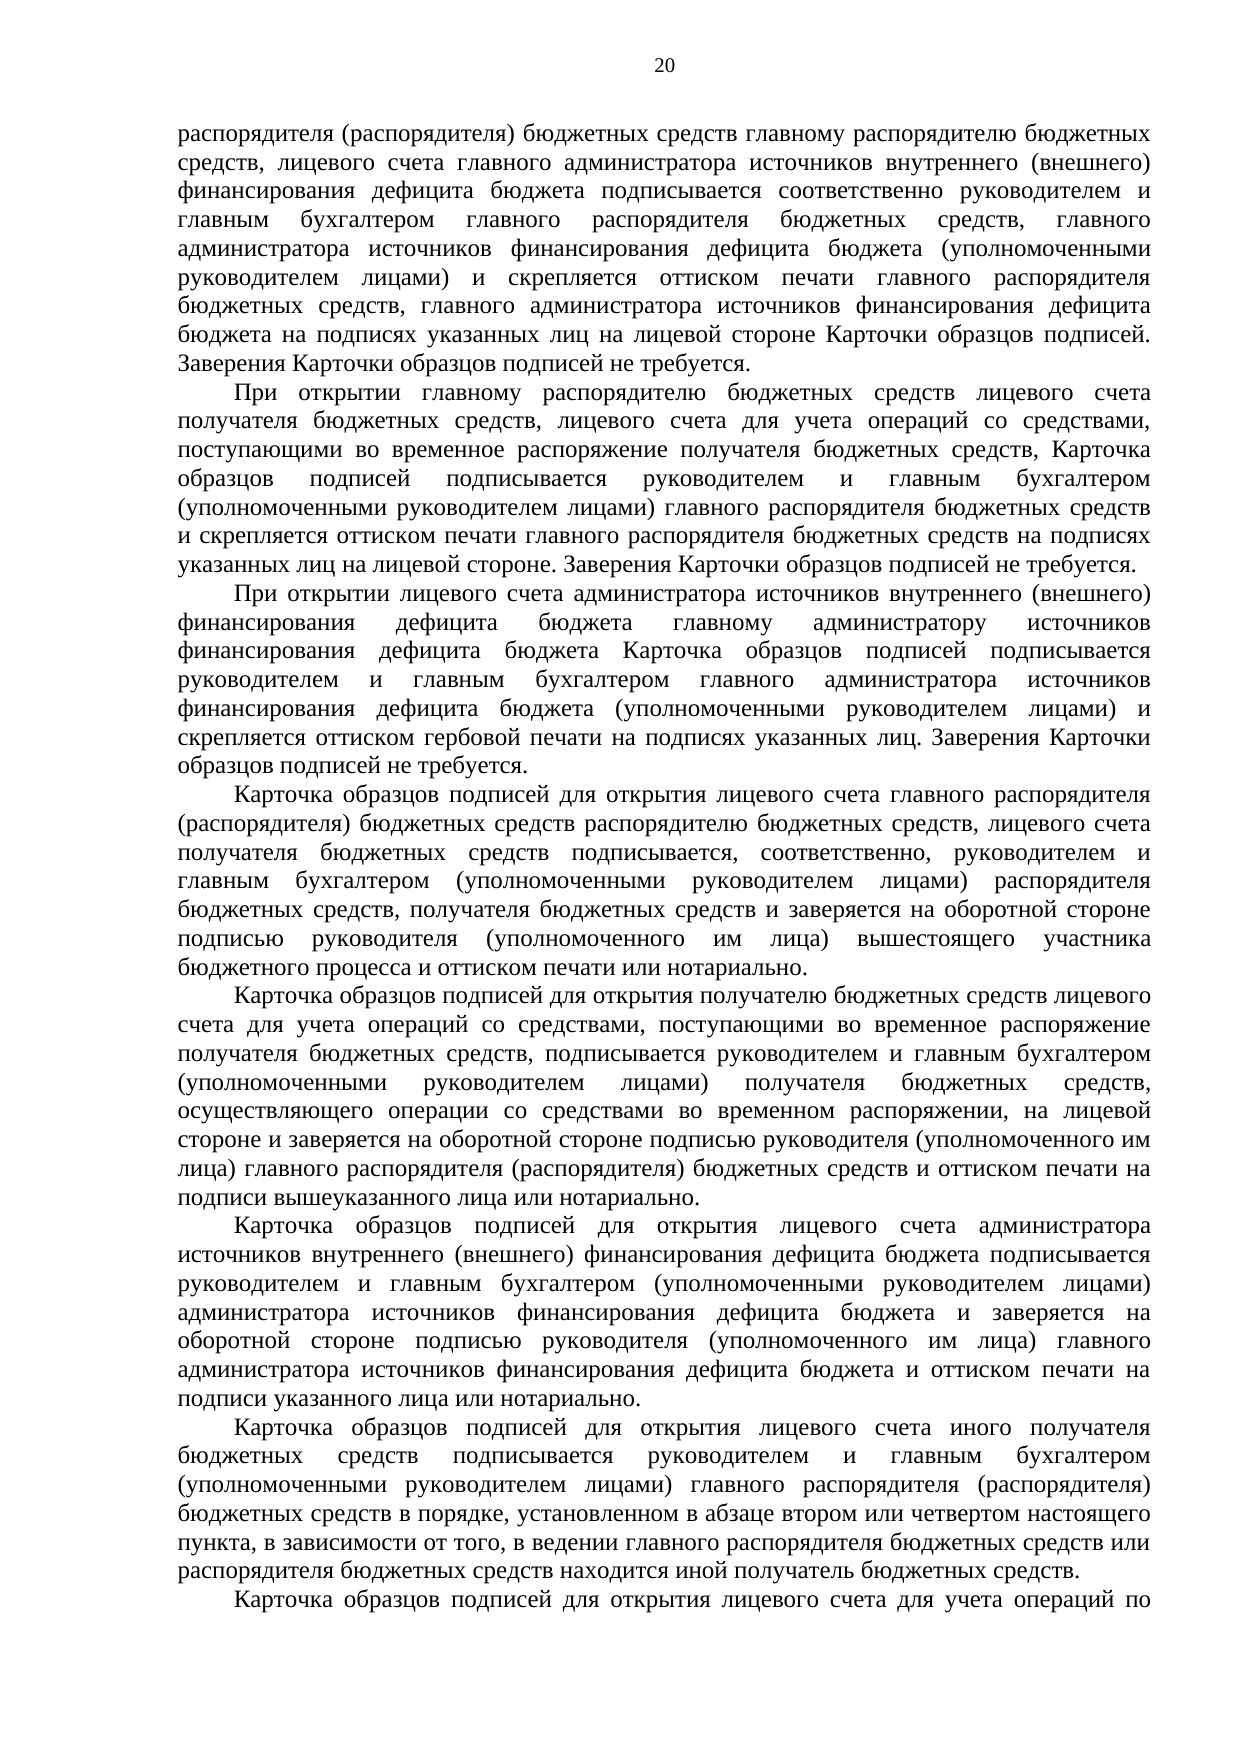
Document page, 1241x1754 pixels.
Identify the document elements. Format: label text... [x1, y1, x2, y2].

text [177, 1584, 1152, 1613]
text Карточка образцов подписей для открытия лицевого счета иного получателя бюджетных средств подписывается руководителем и главным бухгалтером (уполномоченными руководителем лицами) главного распорядителя (распорядителя) бюджетных средств в порядке, установленном в абзаце втором или четвертом настоящего пункта, в зависимости от того, в ведении главного распорядителя бюджетных средств или распорядителя бюджетных средств находится иной получатель бюджетных средств. [177, 1412, 1152, 1584]
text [177, 118, 1152, 377]
text При открытии лицевого счета администратора источников внутреннего (внешнего) финансирования дефицита бюджета главному администратору источников финансирования дефицита бюджета Карточка образцов подписей подписывается руководителем и главным бухгалтером главного администратора источников финансирования дефицита бюджета (уполномоченными руководителем лицами) и скрепляется оттиском гербовой печати на подписях указанных лиц. Заверения Карточки образцов подписей не требуется. [177, 578, 1152, 779]
text Карточка образцов подписей для открытия лицевого счета администратора источников внутреннего (внешнего) финансирования дефицита бюджета подписывается руководителем и главным бухгалтером (уполномоченными руководителем лицами) администратора источников финансирования дефицита бюджета и заверяется на оборотной стороне подписью руководителя (уполномоченного им лица) главного администратора источников финансирования дефицита бюджета и оттиском печати на подписи указанного лица или нотариально. [177, 1211, 1152, 1412]
text Карточка образцов подписей для открытия получателю бюджетных средств лицевого счета для учета операций со средствами, поступающими во временное распоряжение получателя бюджетных средств, подписывается руководителем и главным бухгалтером (уполномоченными руководителем лицами) получателя бюджетных средств, осуществляющего операции со средствами во временном распоряжении, на лицевой стороне и заверяется на оборотной стороне подписью руководителя (уполномоченного им лица) главного распорядителя (распорядителя) бюджетных средств и оттиском печати на подписи вышеуказанного лица или нотариально. [177, 981, 1152, 1211]
text Карточка образцов подписей для открытия лицевого счета главного распорядителя (распорядителя) бюджетных средств распорядителю бюджетных средств, лицевого счета получателя бюджетных средств подписывается, соответственно, руководителем и главным бухгалтером (уполномоченными руководителем лицами) распорядителя бюджетных средств, получателя бюджетных средств и заверяется на оборотной стороне подписью руководителя (уполномоченного им лица) вышестоящего участника бюджетного процесса и оттиском печати или нотариально. [177, 779, 1152, 981]
text При открытии главному распорядителю бюджетных средств лицевого счета получателя бюджетных средств, лицевого счета для учета операций со средствами, поступающими во временное распоряжение получателя бюджетных средств, Карточка образцов подписей подписывается руководителем и главным бухгалтером (уполномоченными руководителем лицами) главного распорядителя бюджетных средств и скрепляется оттиском печати главного распорядителя бюджетных средств на подписях указанных лиц на лицевой стороне. Заверения Карточки образцов подписей не требуется. [177, 377, 1152, 578]
